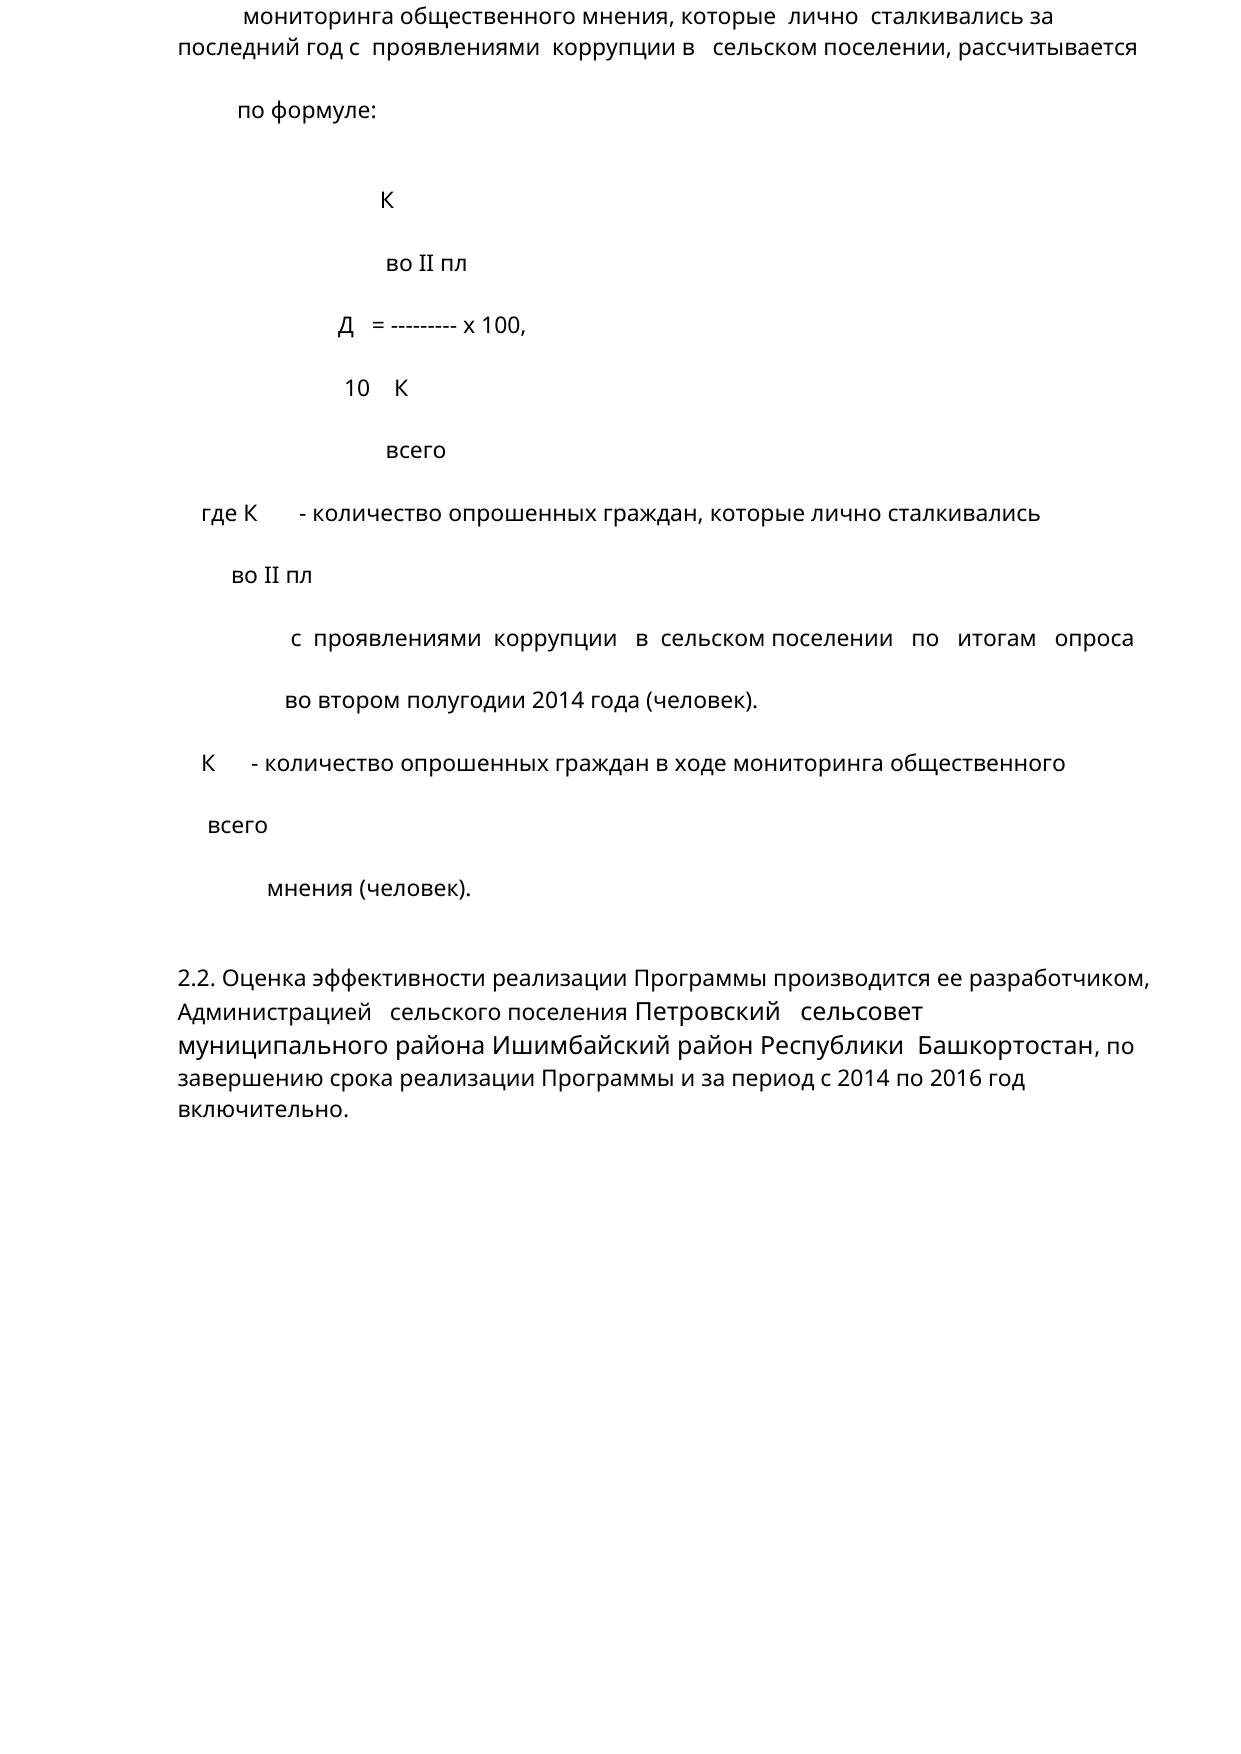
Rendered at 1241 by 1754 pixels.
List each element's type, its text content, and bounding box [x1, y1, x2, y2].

text мнения (человек). [177, 872, 1152, 903]
text Д = --------- х 100, [177, 309, 1152, 341]
text по формуле: [177, 94, 1152, 125]
text 2.2. Оценка эффективности реализации Программы производится ее разработчиком, Администрацией сельского поселения Петровский сельсовет муниципального района Ишимбайский район Республики Башкортостан, по завершению срока реализации Программы и за период с 2014 по 2016 год включительно. [177, 962, 1152, 1124]
text всего [177, 809, 1152, 841]
text во II пл [177, 559, 1152, 591]
text где К - количество опрошенных граждан, которые лично сталкивались [177, 497, 1152, 528]
text во II пл [177, 247, 1152, 278]
text во втором полугодии 2014 года (человек). [177, 684, 1152, 716]
text всего [177, 434, 1152, 466]
text К - количество опрошенных граждан в ходе мониторинга общественного [177, 747, 1152, 778]
text с проявлениями коррупции в сельском поселении по итогам опроса [177, 622, 1152, 653]
text мониторинга общественного мнения, которые лично сталкивались за последний год с проявлениями коррупции в сельском поселении, рассчитывается [177, 0, 1152, 62]
text К [177, 184, 1152, 216]
text 10 К [177, 372, 1152, 403]
